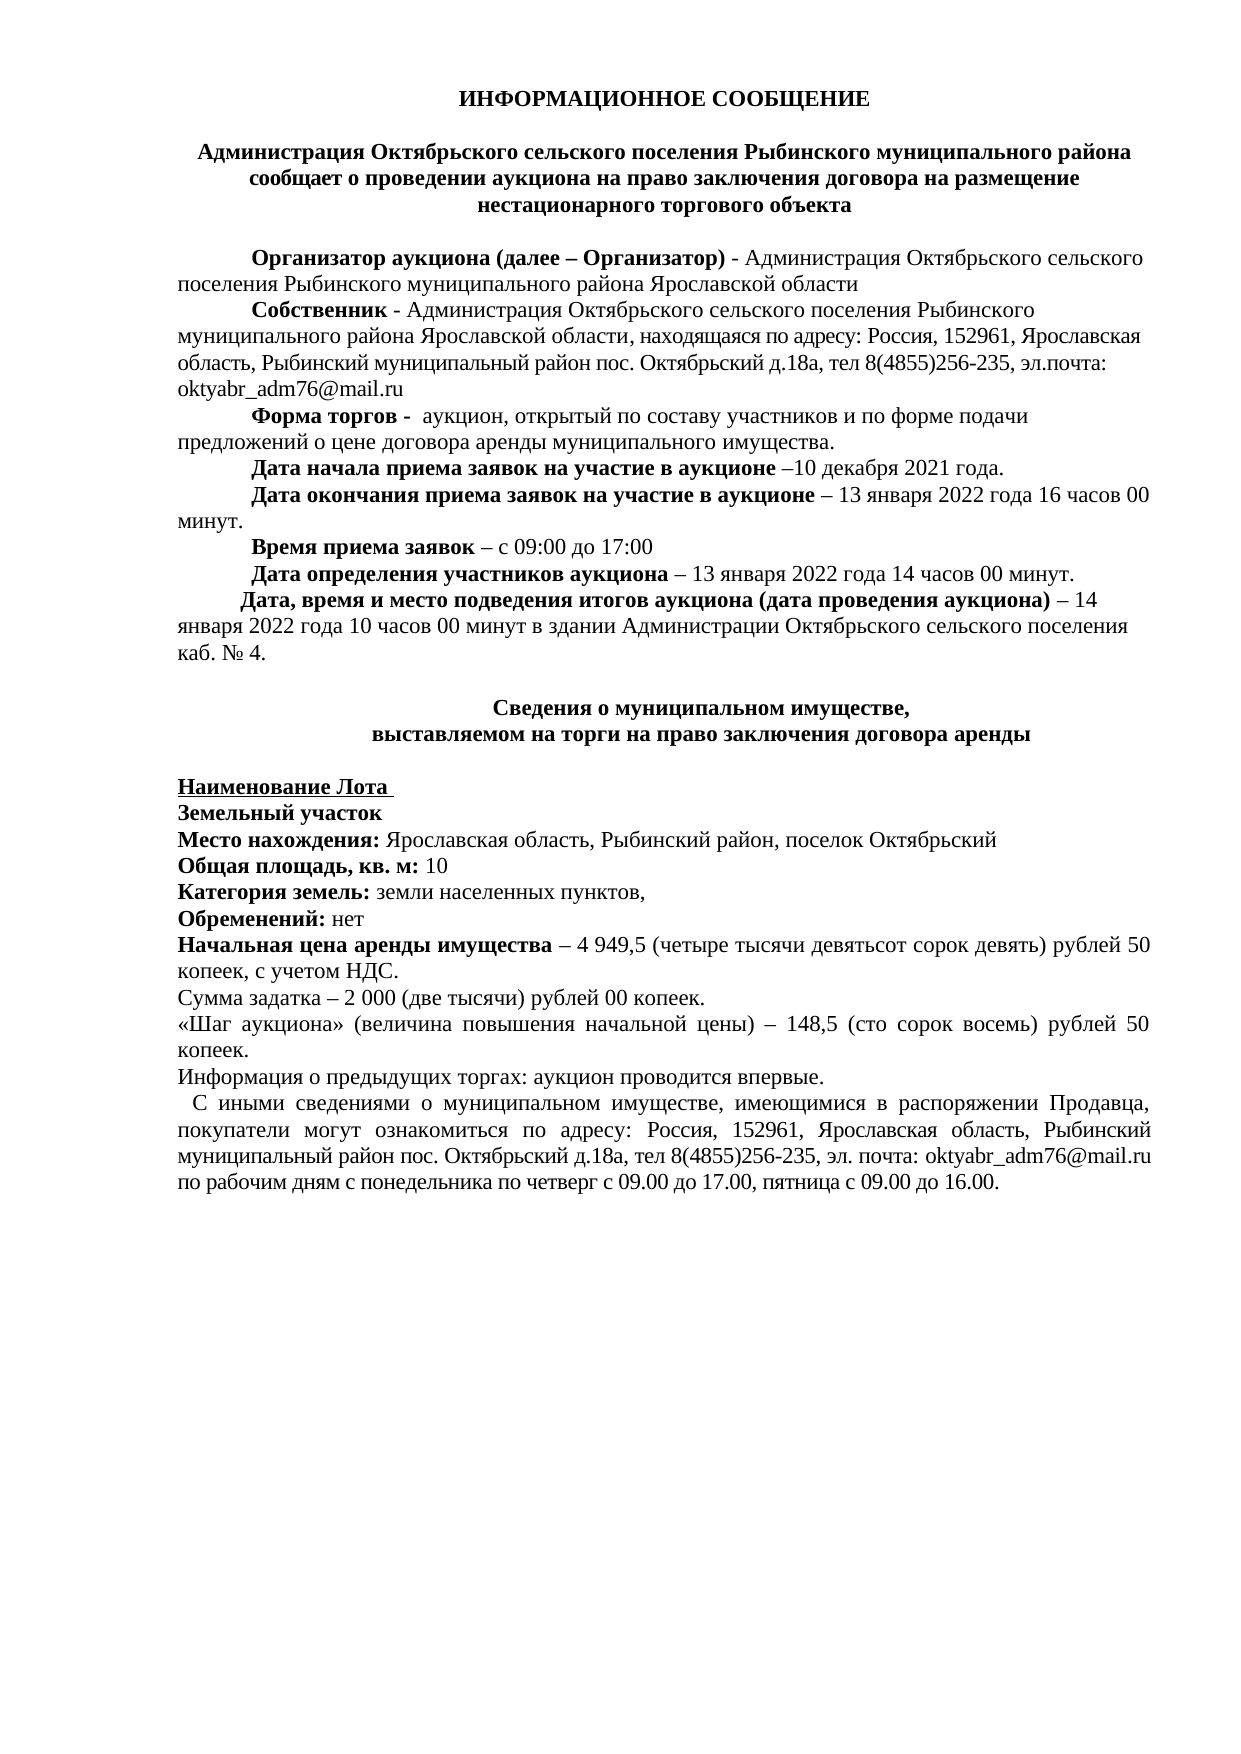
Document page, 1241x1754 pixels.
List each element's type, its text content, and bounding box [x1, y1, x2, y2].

text Категория земель: земли населенных пунктов, [177, 878, 1152, 905]
text Время приема заявок – с 09:00 до 17:00 [177, 533, 1152, 560]
text Обременений: нет [177, 905, 1152, 931]
text Дата определения участников аукциона – 13 января 2022 года 14 часов 00 минут. [177, 560, 1152, 586]
text Место нахождения: Ярославская область, Рыбинский район, поселок Октябрьский [177, 826, 1152, 852]
text Дата начала приема заявок на участие в аукционе –10 декабря 2021 года. [177, 454, 1152, 481]
text Земельный участок [177, 799, 1152, 826]
text Дата окончания приема заявок на участие в аукционе – 13 января 2022 года 16 часов 00 минут. [177, 481, 1152, 533]
text «Шаг аукциона» (величина повышения начальной цены) – 148,5 (сто сорок восемь) рублей 50 копеек. [177, 1010, 1152, 1063]
text Общая площадь, кв. м: 10 [177, 852, 1152, 878]
text Наименование Лота [177, 773, 1152, 799]
text Форма торгов - аукцион, открытый по составу участников и по форме подачи предложений о цене договора аренды муниципального имущества. [177, 402, 1152, 454]
text ИНФОРМАЦИОННОЕ СООБЩЕНИЕ [177, 85, 1152, 112]
text Сведения о муниципальном имуществе, [177, 694, 1152, 720]
text Дата, время и место подведения итогов аукциона (дата проведения аукциона) – 14 января 2022 года 10 часов 00 минут в здании Администрации Октябрьского сельского поселения каб. № 4. [177, 586, 1152, 665]
text С иными сведениями о муниципальном имуществе, имеющимися в распоряжении Продавца, покупатели могут ознакомиться по адресу: Россия, 152961, Ярославская область, Рыбинский муниципальный район пос. Октябрьский д.18а, тел 8(4855)256-235, эл. почта: oktyabr_adm76@mail.ru по рабочим дням с понедельника по четверг с 09.00 до 17.00, пятница с 09.00 до 16.00. [177, 1089, 1152, 1195]
text Администрация Октябрьского сельского поселения Рыбинского муниципального района сообщает о проведении аукциона на право заключения договора на размещение нестационарного торгового объекта [177, 138, 1152, 217]
text Собственник - Администрация Октябрьского сельского поселения Рыбинского муниципального района Ярославской области, находящаяся по адресу: Россия, 152961, Ярославская область, Рыбинский муниципальный район пос. Октябрьский д.18а, тел 8(4855)256-235, эл.почта: oktyabr_adm76@mail.ru [177, 296, 1152, 402]
text Организатор аукциона (далее – Организатор) - Администрация Октябрьского сельского поселения Рыбинского муниципального района Ярославской области [177, 243, 1152, 296]
text выставляемом на торги на право заключения договора аренды [177, 720, 1152, 747]
text Информация о предыдущих торгах: аукцион проводится впервые. [177, 1063, 1152, 1089]
text Начальная цена аренды имущества – 4 949,5 (четыре тысячи девятьсот сорок девять) рублей 50 копеек, с учетом НДС. [177, 931, 1152, 984]
text Сумма задатка – 2 000 (две тысячи) рублей 00 копеек. [177, 984, 1152, 1010]
